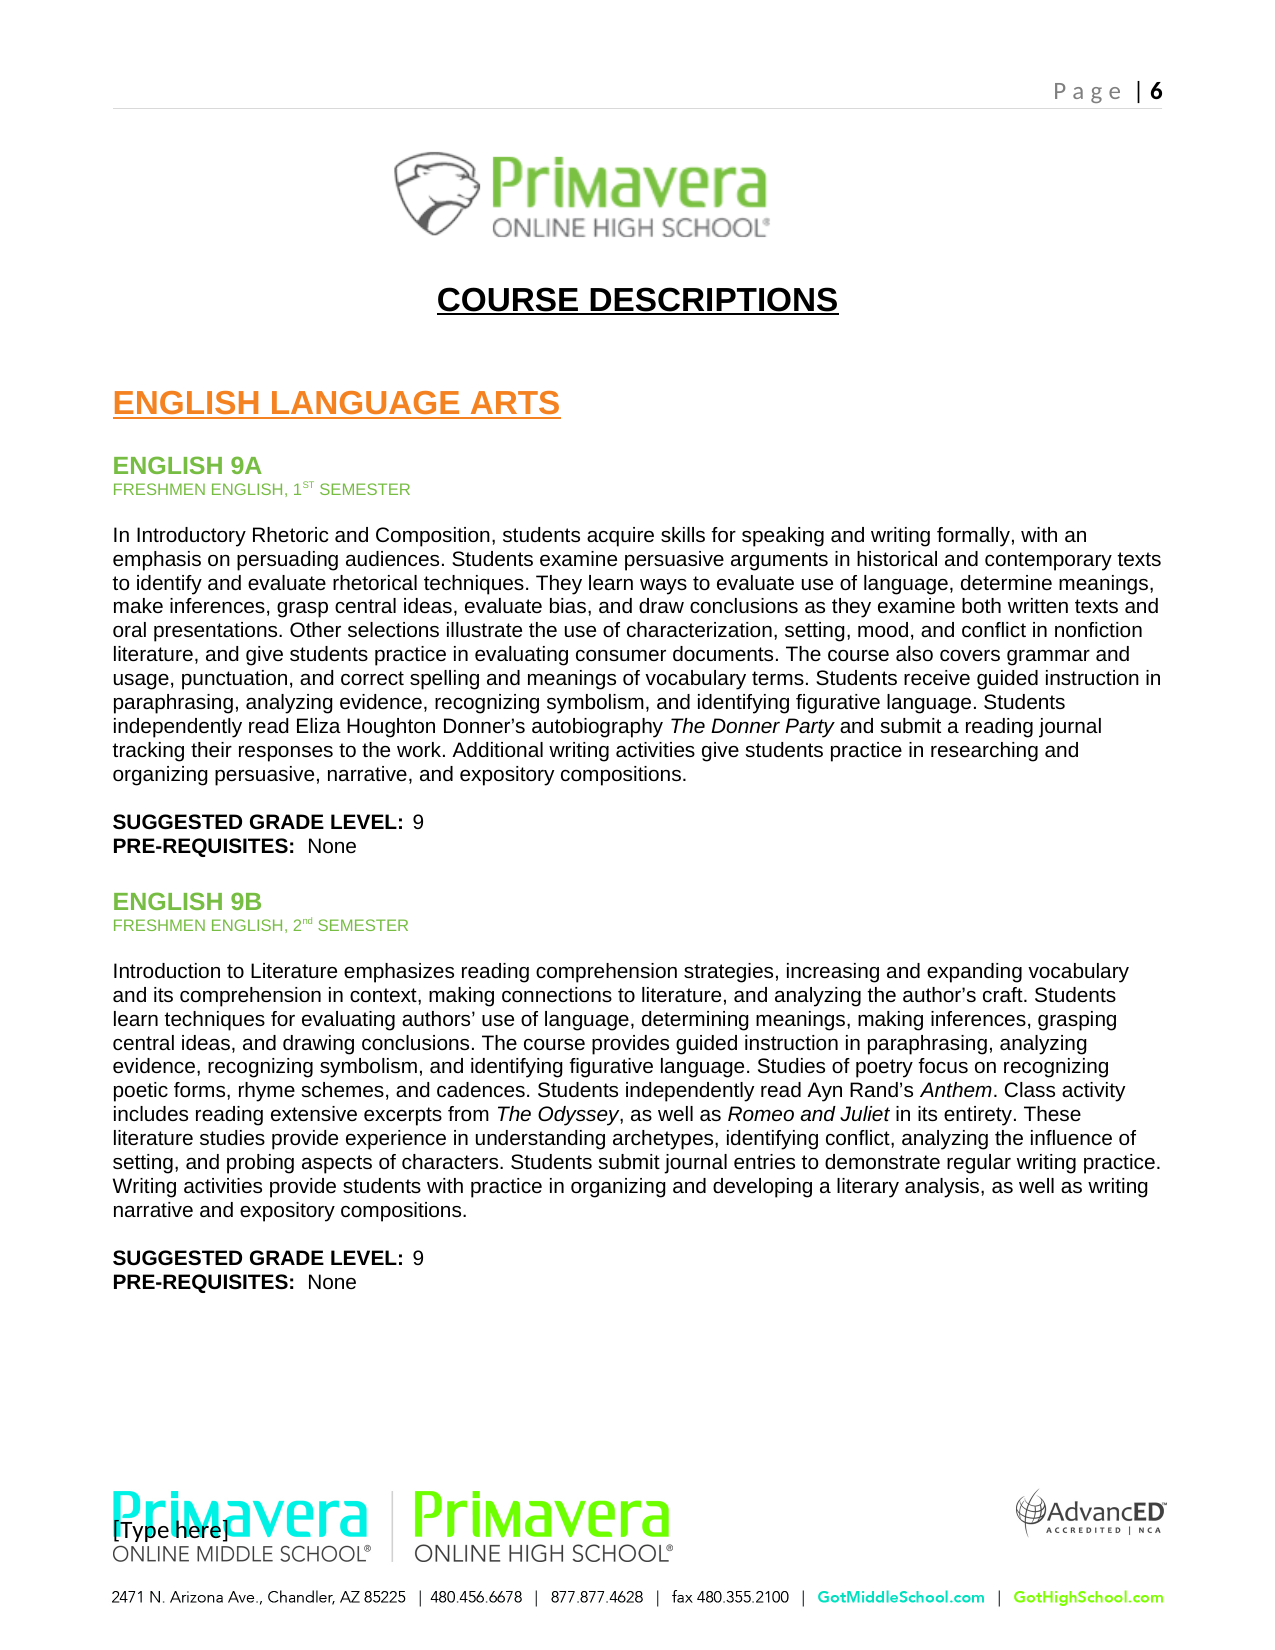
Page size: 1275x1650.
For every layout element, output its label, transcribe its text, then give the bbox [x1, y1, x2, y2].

text COURSE DESCRIPTIONS [112, 280, 1162, 318]
text SUGGESTED GRADE LEVEL: 9 [112, 1246, 1162, 1270]
picture [386, 150, 772, 239]
text PRE-REQUISITES: None [112, 1270, 1162, 1294]
text FRESHMEN ENGLISH, 1ST SEMESTER [112, 479, 1162, 498]
text ENGLISH 9A [112, 451, 1162, 479]
text ENGLISH LANGUAGE ARTS [112, 383, 1162, 422]
text Introduction to Literature emphasizes reading comprehension strategies, increasing and expanding vocabulary and its comprehension in context, making connections to literature, and analyzing the author’s craft. Students learn techniques for evaluating authors’ use of language, determining meanings, making inferences, grasping central ideas, and drawing conclusions. The course provides guided instruction in paraphrasing, analyzing evidence, recognizing symbolism, and identifying figurative language. Studies of poetry focus on recognizing poetic forms, rhyme schemes, and cadences. Students independently read Ayn Rand’s Anthem. Class activity includes reading extensive excerpts from The Odyssey, as well as Romeo and Juliet in its entirety. These literature studies provide experience in understanding archetypes, identifying conflict, analyzing the influence of setting, and probing aspects of characters. Students submit journal entries to demonstrate regular writing practice. Writing activities provide students with practice in organizing and developing a literary analysis, as well as writing narrative and expository compositions. [112, 958, 1162, 1222]
text ENGLISH 9B [112, 887, 1162, 915]
text In Introductory Rhetoric and Composition, students acquire skills for speaking and writing formally, with an emphasis on persuading audiences. Students examine persuasive arguments in historical and contemporary texts to identify and evaluate rhetorical techniques. They learn ways to evaluate use of language, determine meanings, make inferences, grasp central ideas, evaluate bias, and draw conclusions as they examine both written texts and oral presentations. Other selections illustrate the use of characterization, setting, mood, and conflict in nonfiction literature, and give students practice in evaluating consumer documents. The course also covers grammar and usage, punctuation, and correct spelling and meanings of vocabulary terms. Students receive guided instruction in paraphrasing, analyzing evidence, recognizing symbolism, and identifying figurative language. Students independently read Eliza Houghton Donner’s autobiography The Donner Party and submit a reading journal tracking their responses to the work. Additional writing activities give students practice in researching and organizing persuasive, narrative, and expository compositions. [112, 522, 1162, 786]
text SUGGESTED GRADE LEVEL: 9 [112, 810, 1162, 834]
text PRE-REQUISITES: None [112, 834, 1162, 858]
text FRESHMEN ENGLISH, 2nd SEMESTER [112, 915, 1162, 934]
picture [0, 1453, 1275, 1650]
